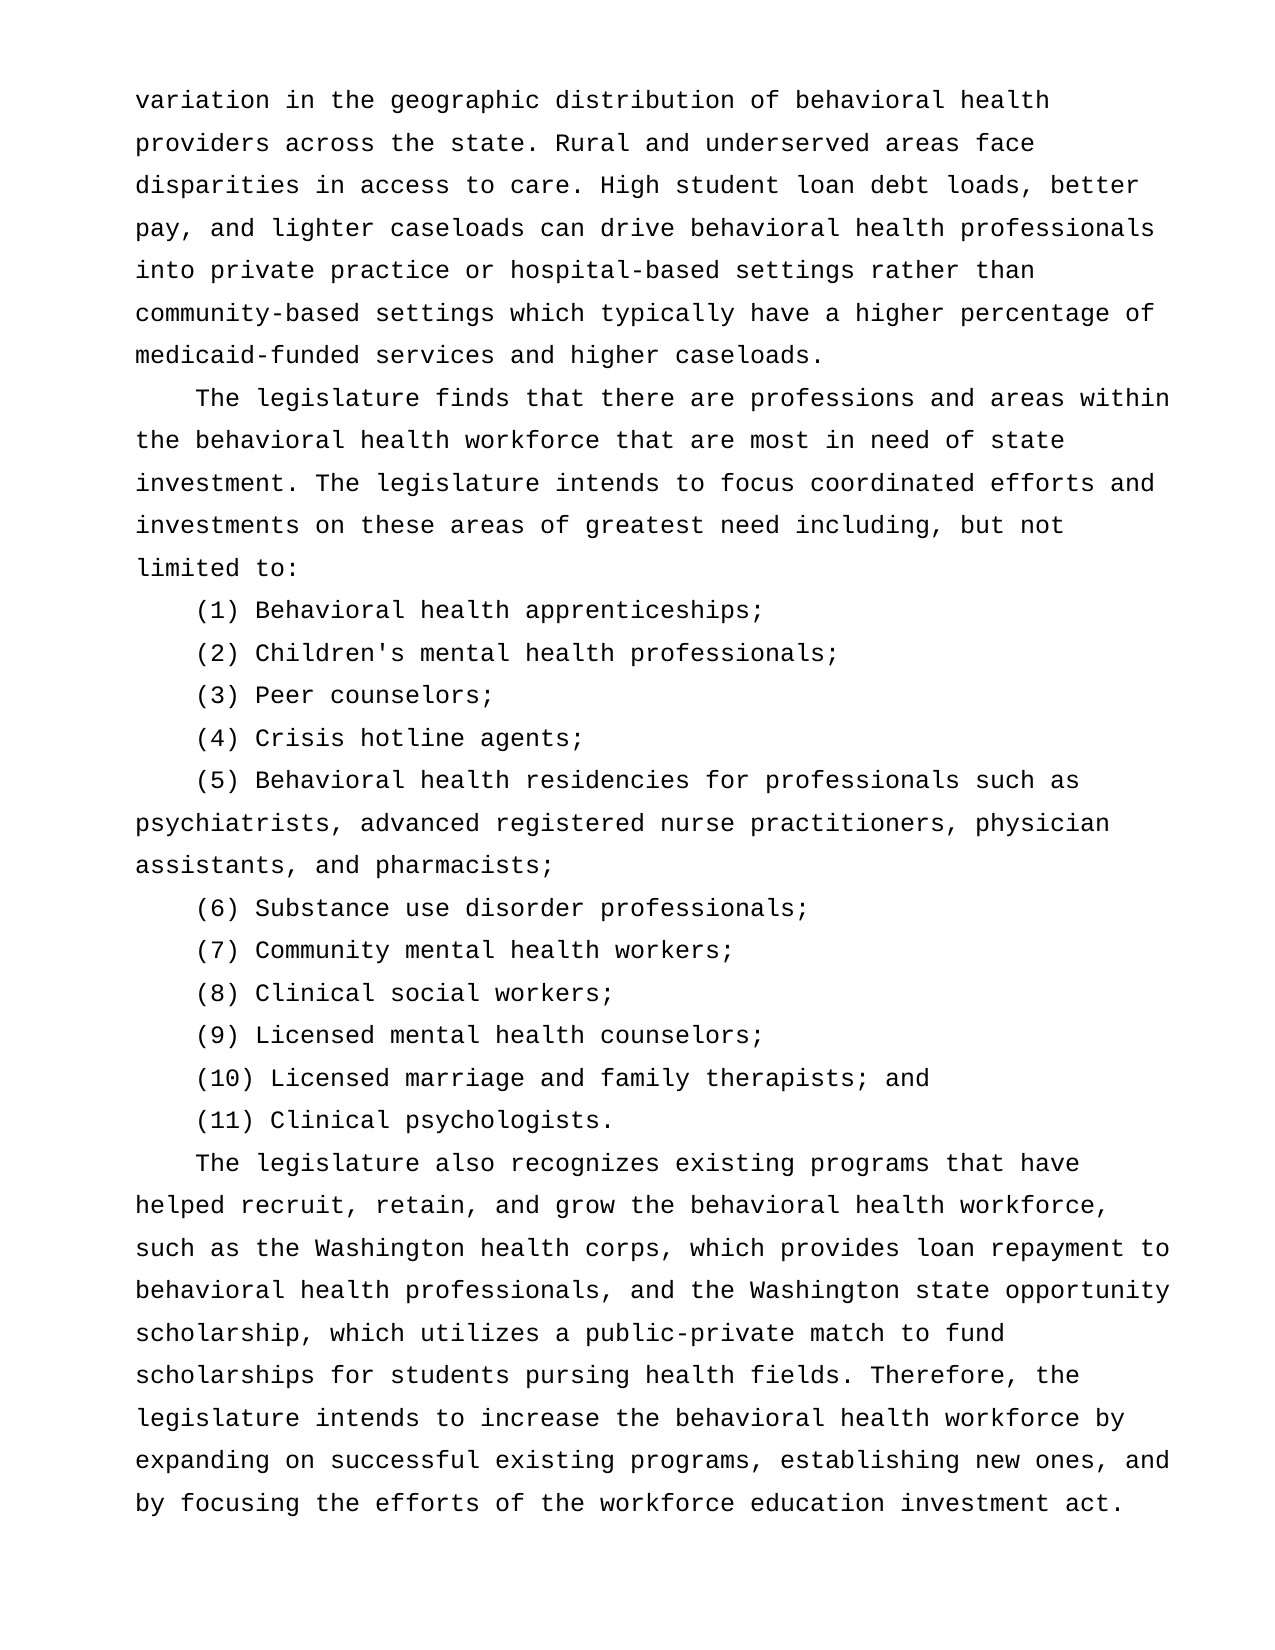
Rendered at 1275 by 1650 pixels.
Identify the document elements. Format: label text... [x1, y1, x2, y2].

text (4) Crisis hotline agents; [135, 712, 1170, 755]
text (10) Licensed marriage and family therapists; and [135, 1052, 1170, 1095]
text (8) Clinical social workers; [135, 967, 1170, 1010]
text The legislature also recognizes existing programs that have helped recruit, retain, and grow the behavioral health workforce, such as the Washington health corps, which provides loan repayment to behavioral health professionals, and the Washington state opportunity scholarship, which utilizes a public-private match to fund scholarships for students pursing health fields. Therefore, the legislature intends to increase the behavioral health workforce by expanding on successful existing programs, establishing new ones, and by focusing the efforts of the workforce education investment act. [135, 1137, 1170, 1520]
text (1) Behavioral health apprenticeships; [135, 585, 1170, 627]
text (7) Community mental health workers; [135, 925, 1170, 967]
text (5) Behavioral health residencies for professionals such as psychiatrists, advanced registered nurse practitioners, physician assistants, and pharmacists; [135, 755, 1170, 882]
text The legislature finds that there are professions and areas within the behavioral health workforce that are most in need of state investment. The legislature intends to focus coordinated efforts and investments on these areas of greatest need including, but not limited to: [135, 372, 1170, 585]
text (9) Licensed mental health counselors; [135, 1010, 1170, 1052]
text (6) Substance use disorder professionals; [135, 882, 1170, 925]
text (2) Children's mental health professionals; [135, 627, 1170, 670]
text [135, 75, 1170, 372]
text (3) Peer counselors; [135, 670, 1170, 712]
text (11) Clinical psychologists. [135, 1095, 1170, 1137]
